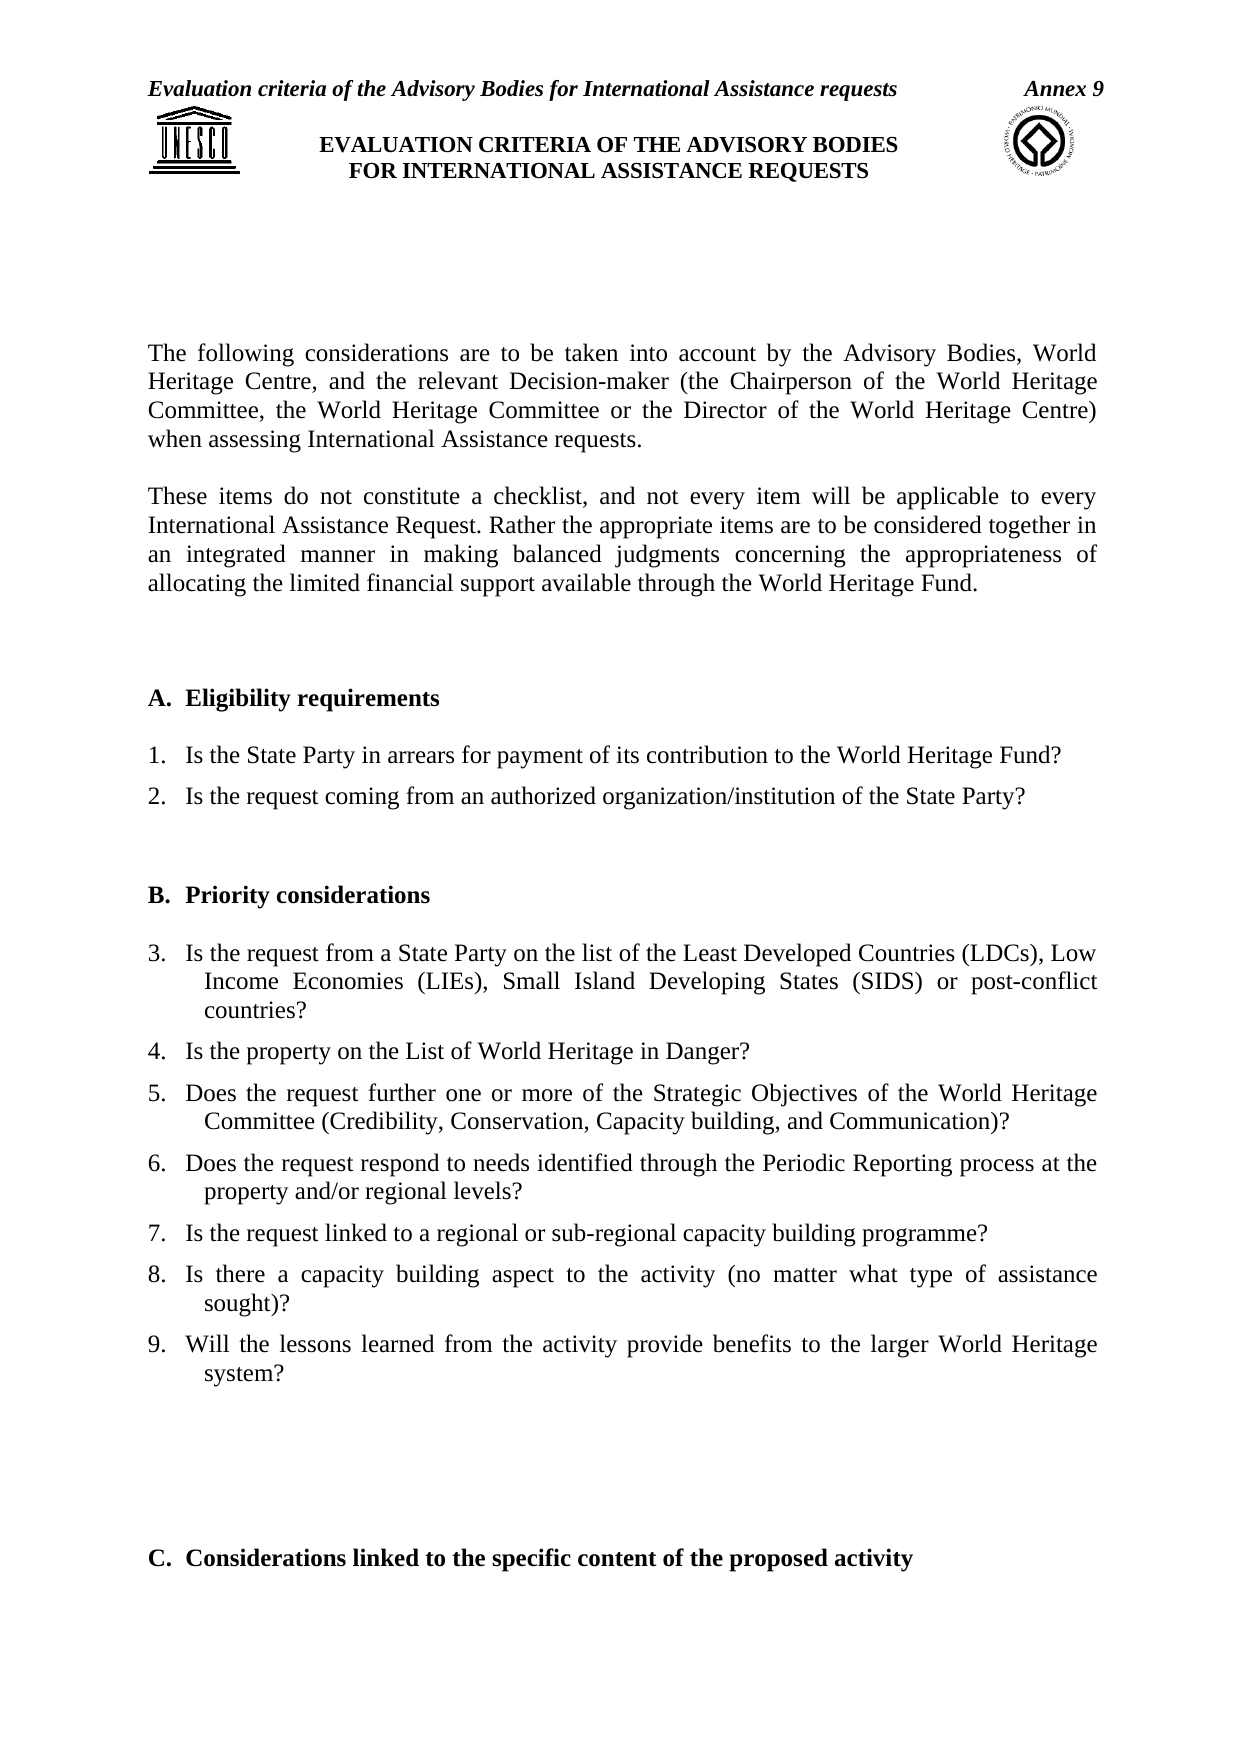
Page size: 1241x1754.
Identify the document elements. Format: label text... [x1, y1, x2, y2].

list Eligibility requirements [148, 683, 1098, 711]
list Is the request linked to a regional or sub-regional capacity building programme? [148, 1218, 1098, 1246]
list Considerations linked to the specific content of the proposed activity [148, 1543, 1098, 1571]
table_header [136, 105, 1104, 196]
list Will the lessons learned from the activity provide benefits to the larger World Heritage system? [148, 1329, 1098, 1386]
text The following considerations are to be taken into account by the Advisory Bodies, World Heritage Centre, and the relevant Decision-maker (the Chairperson of the World Heritage Committee, the World Heritage Committee or the Director of the World Heritage Centre) when assessing International Assistance requests. [148, 338, 1098, 453]
list Does the request respond to needs identified through the Periodic Reporting process at the property and/or regional levels? [148, 1148, 1098, 1205]
list Is the property on the List of World Heritage in Danger? [148, 1036, 1098, 1065]
list Is the request from a State Party on the list of the Least Developed Countries (LDCs), Low Income Economies (LIEs), Small Island Developing States (SIDS) or post-conflict countries? [148, 938, 1098, 1024]
picture [1002, 104, 1076, 178]
text These items do not constitute a checklist, and not every item will be applicable to every International Assistance Request. Rather the appropriate items are to be considered together in an integrated manner in making balanced judgments concerning the appropriateness of allocating the limited financial support available through the World Heritage Fund. [148, 481, 1098, 596]
list Does the request further one or more of the Strategic Objectives of the World Heritage Committee (Credibility, Conservation, Capacity building, and Communication)? [148, 1078, 1098, 1135]
picture [147, 104, 241, 175]
list Is the request coming from an authorized organization/institution of the State Party? [148, 781, 1098, 810]
list Is there a capacity building aspect to the activity (no matter what type of assistance sought)? [148, 1259, 1098, 1316]
list Is the State Party in arrears for payment of its contribution to the World Heritage Fund? [148, 740, 1098, 769]
list Priority considerations [148, 880, 1098, 909]
